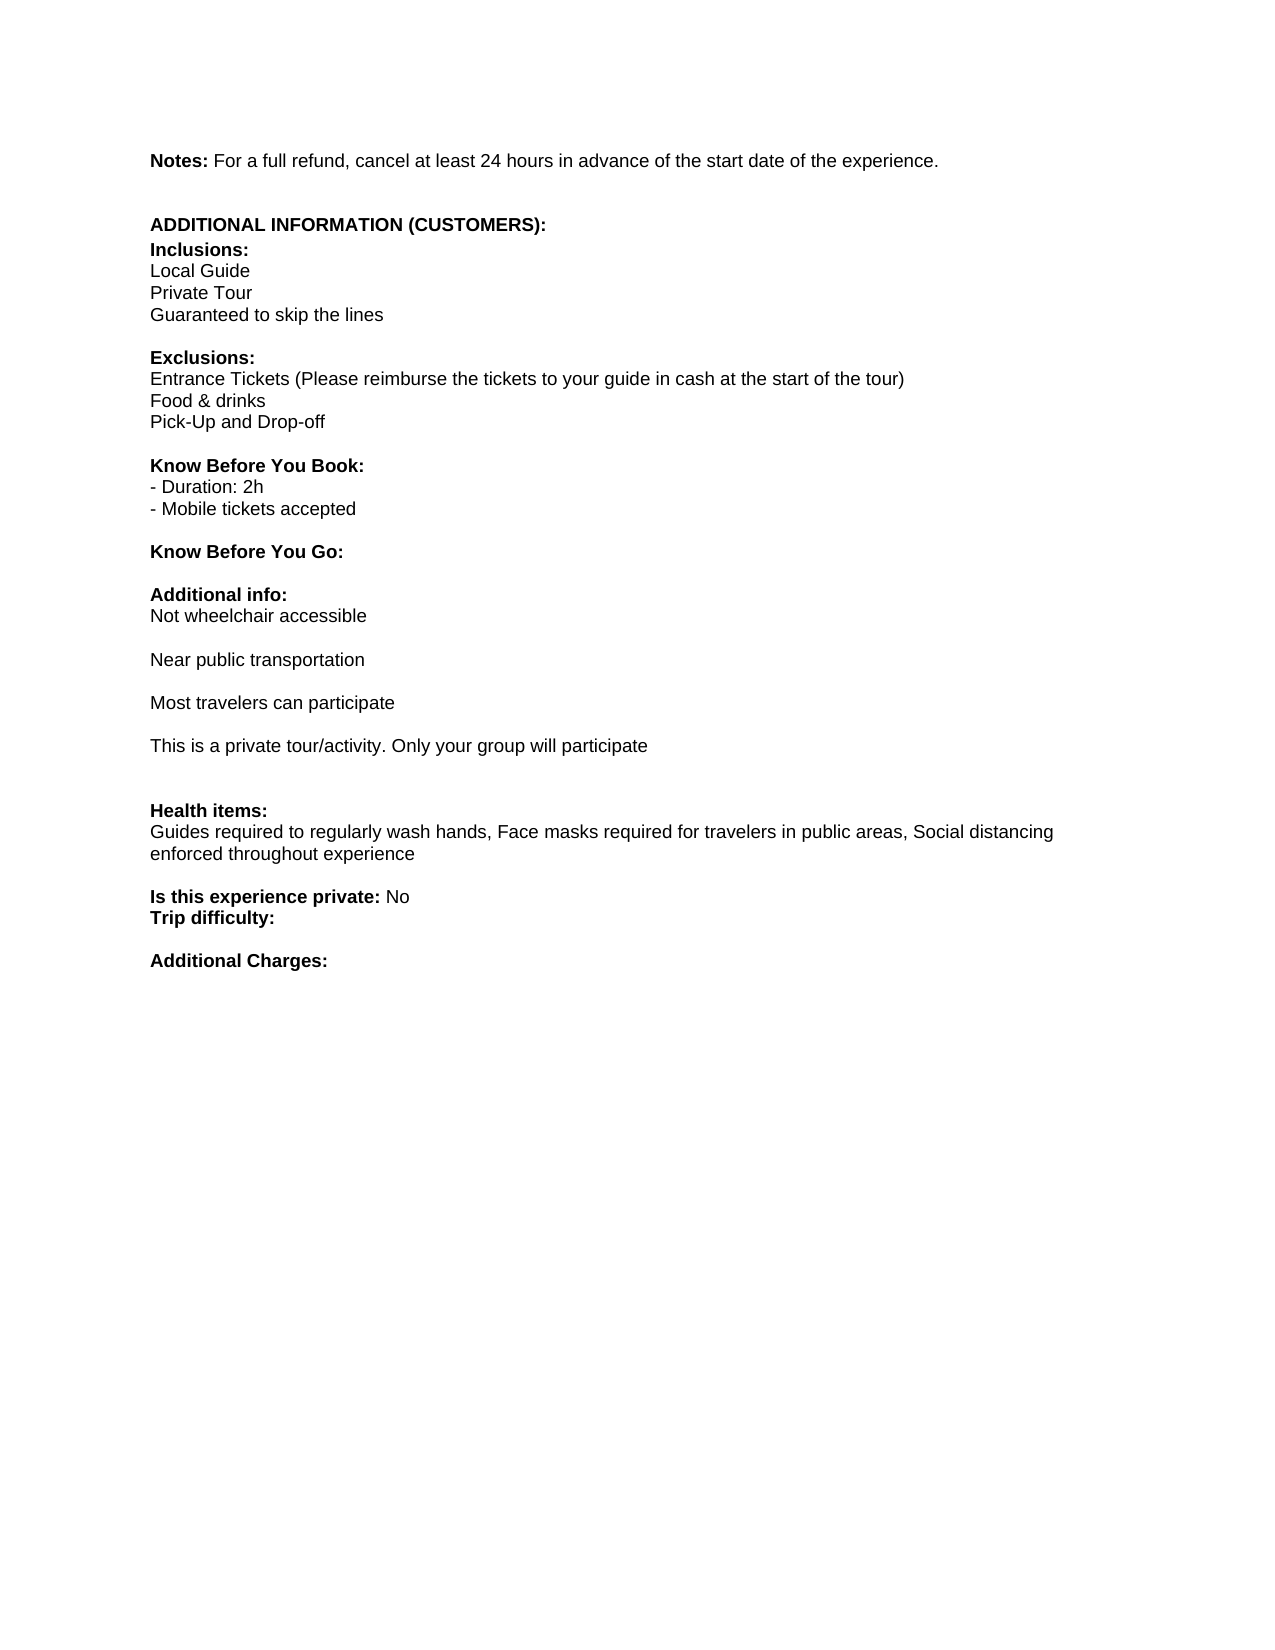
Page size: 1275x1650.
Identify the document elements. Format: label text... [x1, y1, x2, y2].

text Know Before You Book: [150, 454, 1125, 476]
text This is a private tour/activity. Only your group will participate [150, 735, 1125, 756]
text Near public transportation [150, 648, 1125, 670]
text Is this experience private: No [150, 886, 1125, 907]
text Not wheelchair accessible [150, 605, 1125, 627]
text Notes: For a full refund, cancel at least 24 hours in advance of the start date of the experience. [150, 150, 1125, 172]
text Guides required to regularly wash hands, Face masks required for travelers in public areas, Social distancing enforced throughout experience [150, 821, 1125, 864]
text Entrance Tickets (Please reimburse the tickets to your guide in cash at the start of the tour) [150, 368, 1125, 390]
text Local Guide [150, 260, 1125, 282]
text Pick-Up and Drop-off [150, 411, 1125, 433]
text Most travelers can participate [150, 692, 1125, 713]
text Guaranteed to skip the lines [150, 303, 1125, 325]
text Private Tour [150, 282, 1125, 303]
text Exclusions: [150, 347, 1125, 368]
text Health items: [150, 799, 1125, 821]
subtitle Additional Information (Customers): [150, 214, 1125, 236]
text Food & drinks [150, 390, 1125, 411]
text Inclusions: [150, 239, 1125, 260]
text - Mobile tickets accepted [150, 497, 1125, 519]
text - Duration: 2h [150, 476, 1125, 497]
text Additional info: [150, 584, 1125, 605]
text Additional Charges: [150, 950, 1125, 972]
text Trip difficulty: [150, 907, 1125, 929]
text Know Before You Go: [150, 541, 1125, 562]
